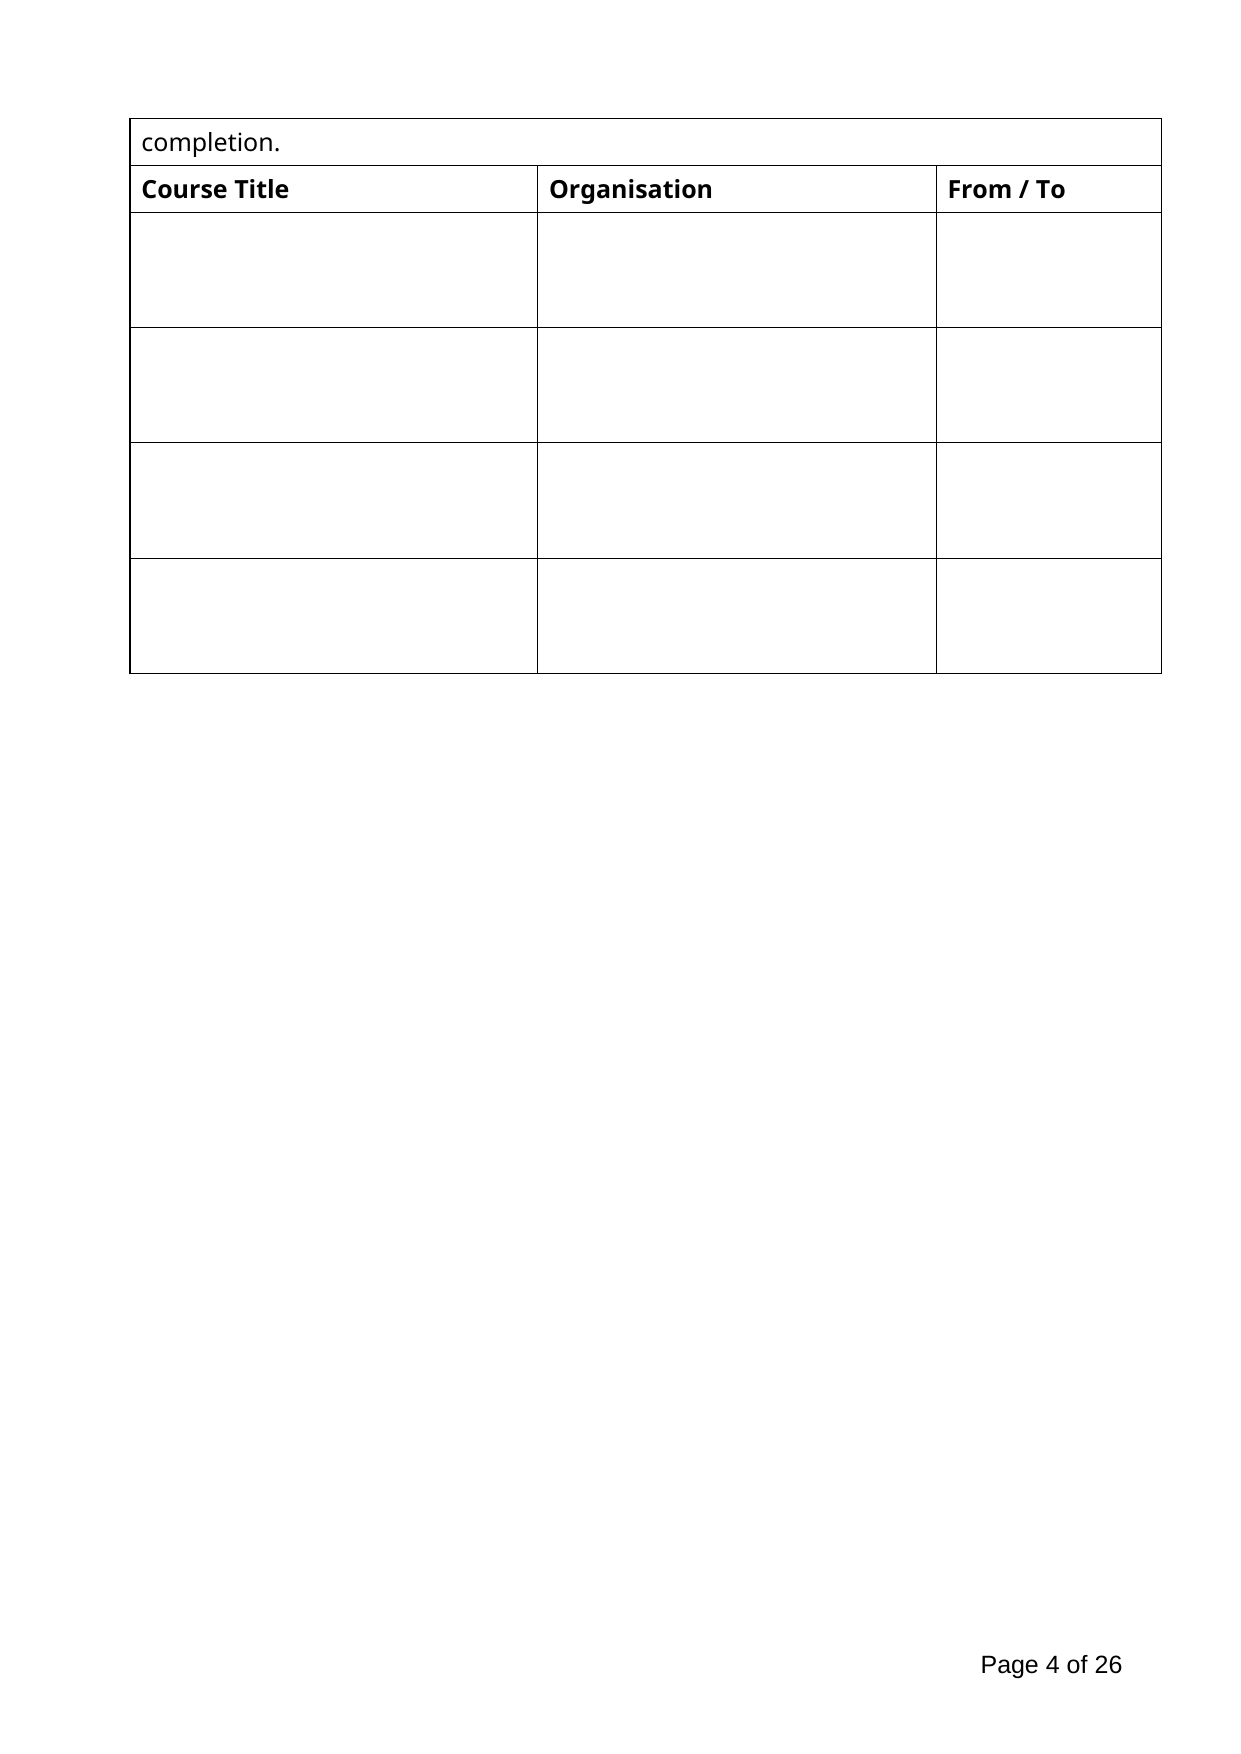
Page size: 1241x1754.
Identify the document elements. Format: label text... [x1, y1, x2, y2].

table_cell From / To [937, 166, 1161, 212]
table_cell [131, 213, 537, 327]
table_cell Course Title [131, 166, 537, 212]
table_cell [538, 328, 936, 442]
table_cell [937, 328, 1161, 442]
table_cell [937, 559, 1161, 672]
table_cell [538, 443, 936, 557]
table_cell [131, 559, 537, 672]
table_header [131, 119, 1161, 165]
table_cell [131, 443, 537, 557]
table_cell [131, 328, 537, 442]
table_cell [937, 443, 1161, 557]
table_cell [937, 213, 1161, 327]
table_cell [538, 559, 936, 672]
table_cell [538, 213, 936, 327]
table_cell Organisation [538, 166, 936, 212]
